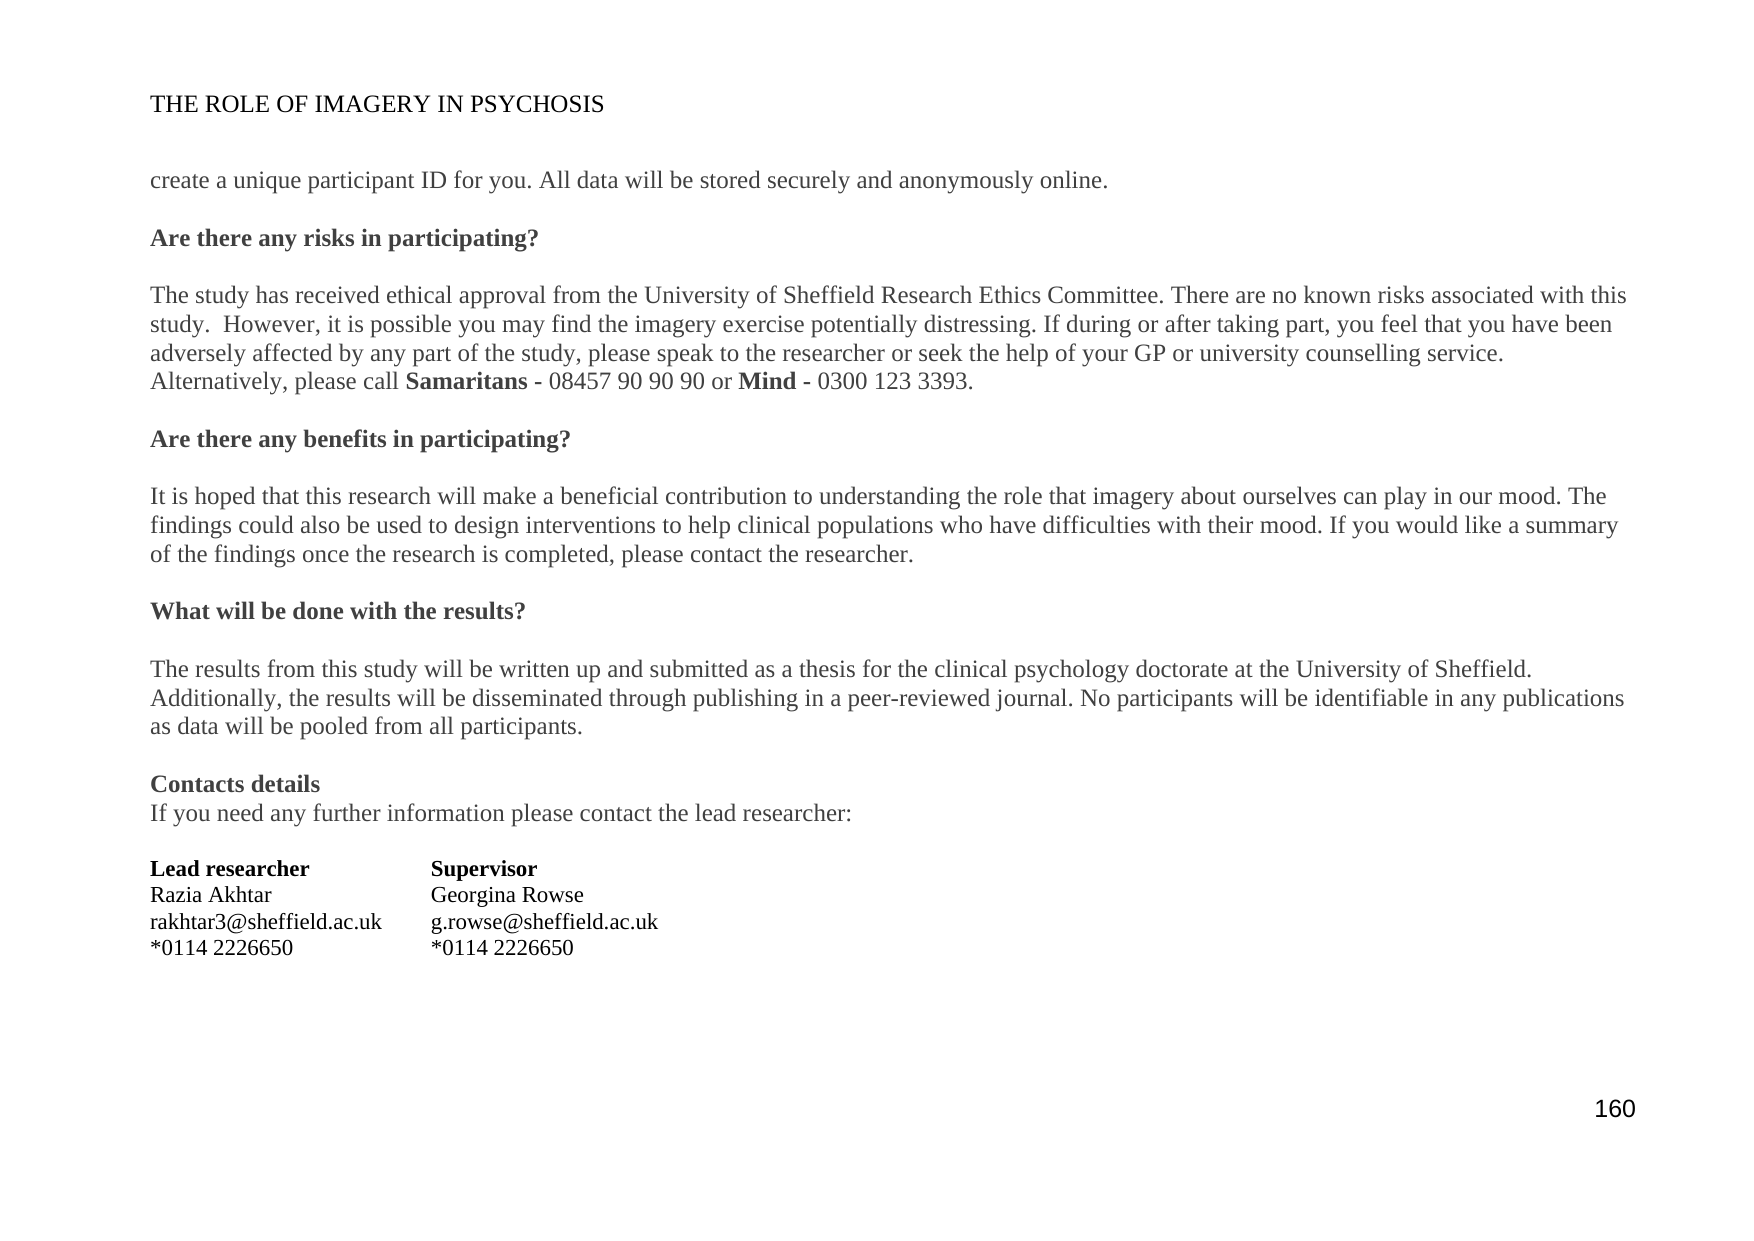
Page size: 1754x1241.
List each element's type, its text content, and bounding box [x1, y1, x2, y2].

text If you need any further information please contact the lead researcher: [150, 798, 1636, 826]
table_header Lead researcher Razia Akhtar rakhtar3@sheffield.ac.uk *0114 2226650 [150, 855, 431, 961]
text Contacts details [150, 740, 1636, 798]
table_header Supervisor Georgina Rowse g.rowse@sheffield.ac.uk *0114 2226650 [431, 855, 696, 961]
